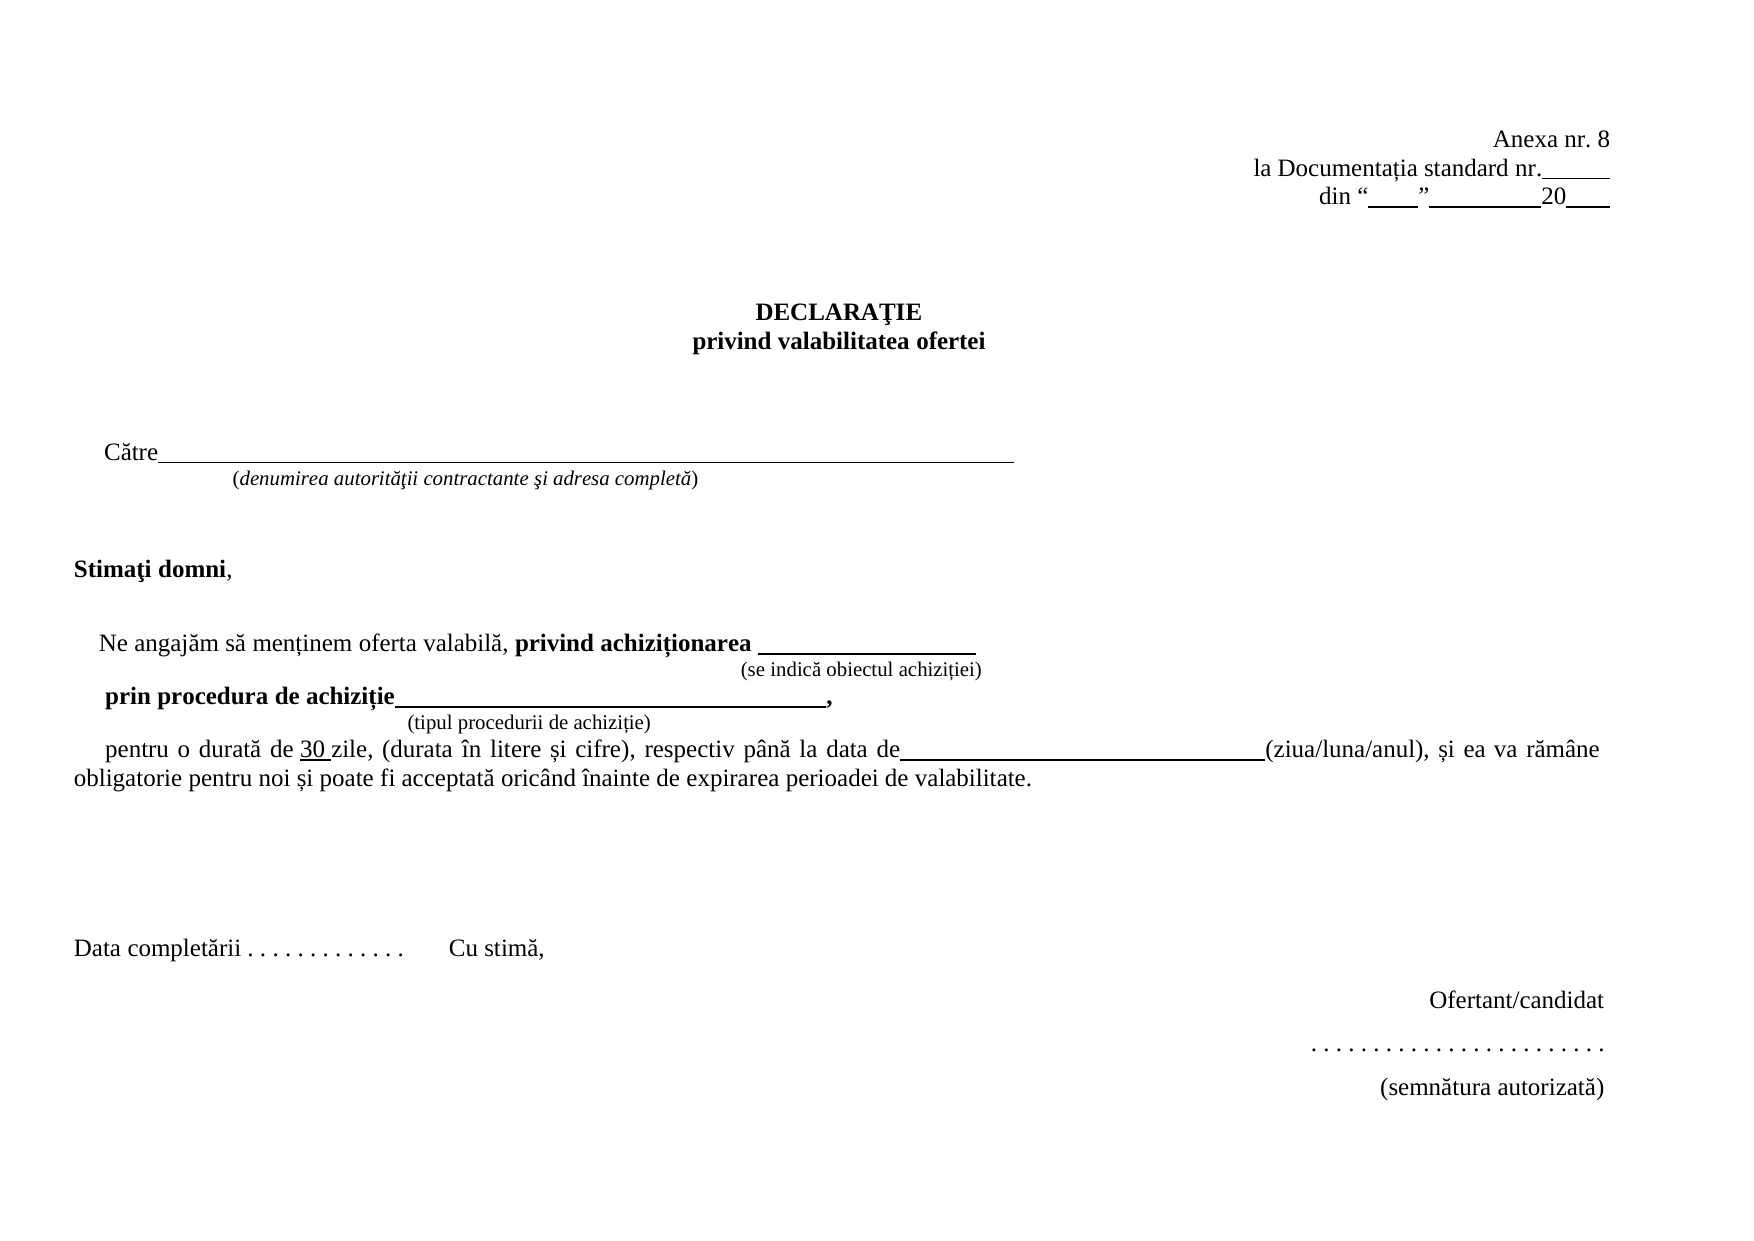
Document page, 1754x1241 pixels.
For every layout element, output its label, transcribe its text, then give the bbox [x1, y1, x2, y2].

text Stimaţi domni, [74, 554, 1754, 582]
text . . . . . . . . . . . . . . . . . . . . . . . . [1181, 1028, 1604, 1057]
text Ofertant/candidat [1181, 985, 1604, 1014]
text privind valabilitatea ofertei [2, 326, 1675, 355]
text Data completării . . . . . . . . . . . . . Cu stimă, [74, 933, 549, 962]
text Către [104, 437, 1754, 466]
text (se indică obiectul achiziției) [2, 657, 1720, 681]
subtitle DECLARAŢIE [2, 297, 1675, 326]
text (denumirea autorităţii contractante şi adresa completă) [152, 466, 1617, 490]
text Ne angajăm să menținem oferta valabilă, privind achiziționarea [99, 628, 1754, 657]
text Anexa nr. 8 la Documentația standard nr. din “ ” 20 [1253, 124, 1610, 210]
text pentru o durată de 30 zile, (durata în litere și cifre), respectiv până la data de (ziua/luna/anul), și ea va rămâne obligatorie pentru noi și poate fi acceptată oricând înainte de expirarea perioadei de valabilitate. [74, 734, 1604, 792]
text prin procedura de achiziție , [74, 682, 1754, 710]
text (tipul procedurii de achiziție) [407, 710, 1754, 734]
text (semnătura autorizată) [1181, 1072, 1604, 1100]
